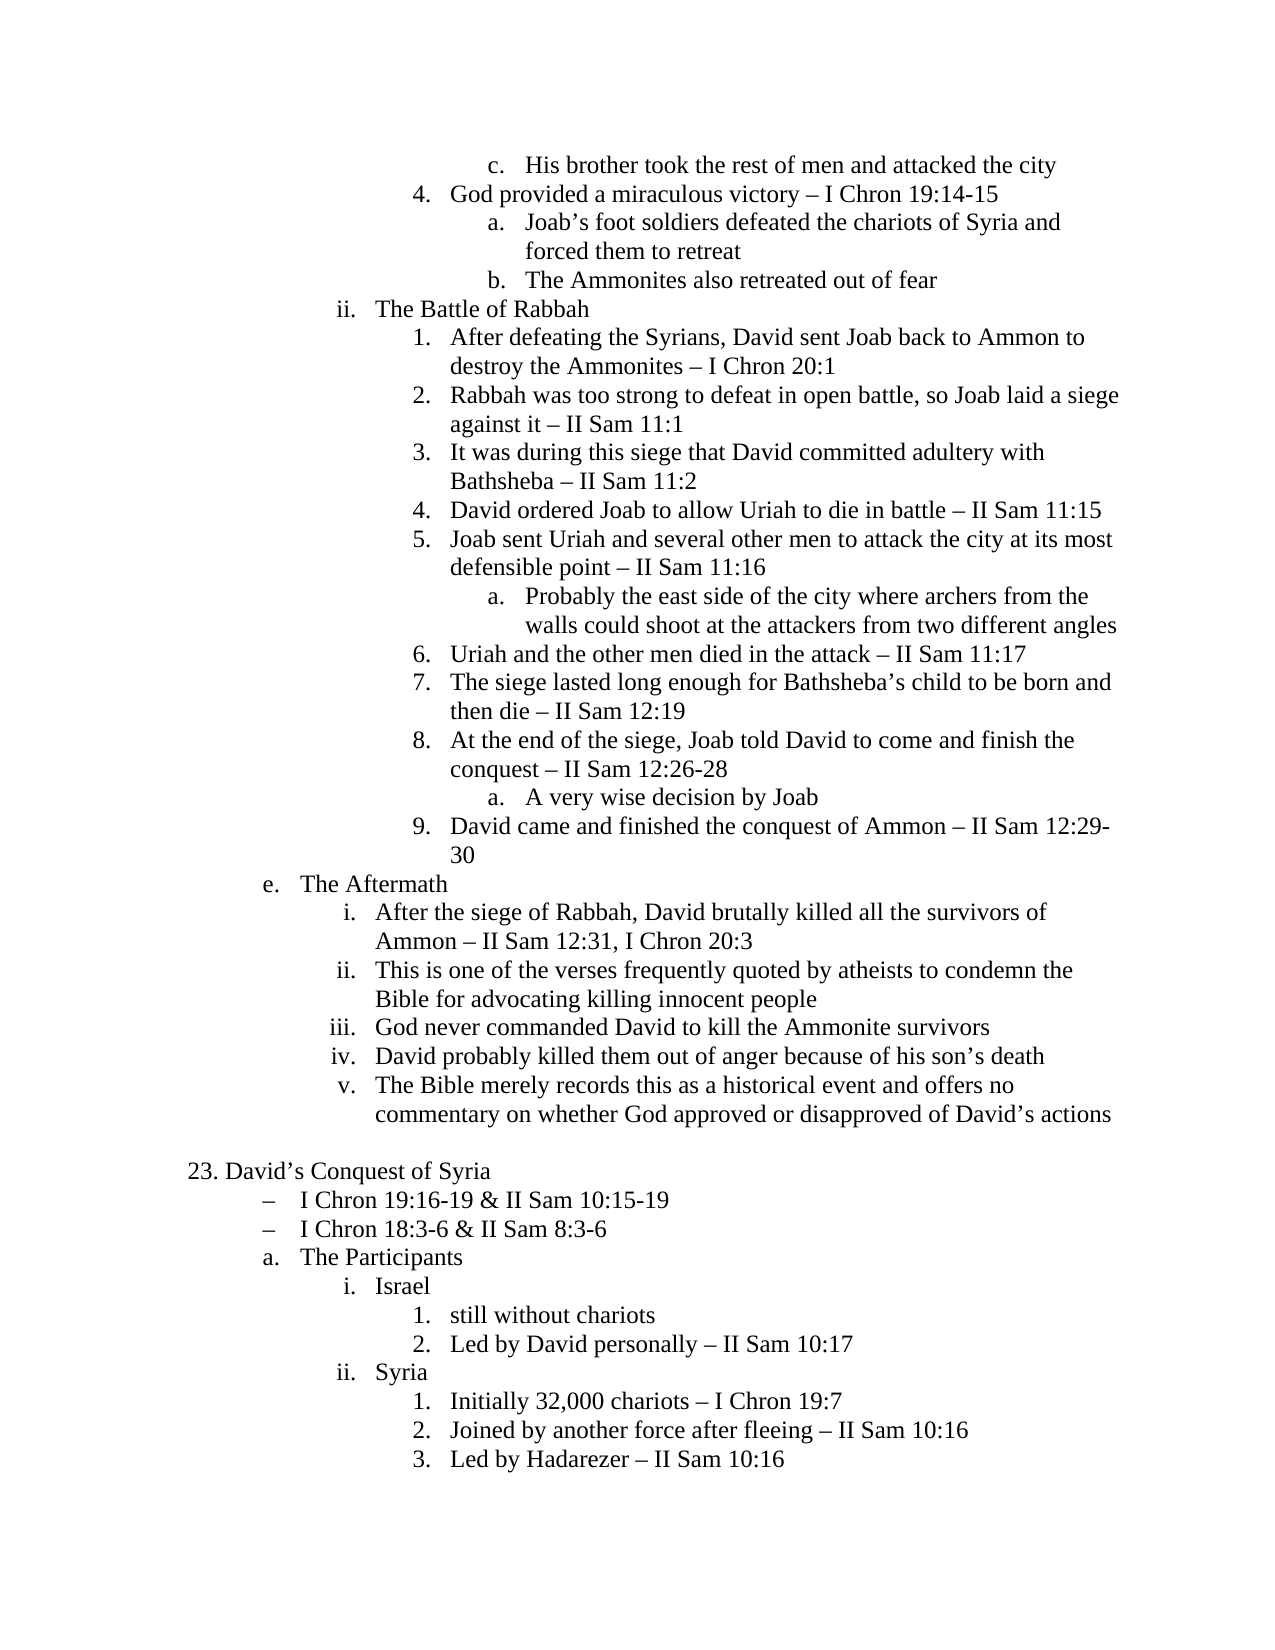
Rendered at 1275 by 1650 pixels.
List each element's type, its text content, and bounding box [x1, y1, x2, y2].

list After the siege of Rabbah, David brutally killed all the survivors of Ammon – II Sam 12:31, I Chron 20:3 [356, 897, 1125, 955]
list Joab’s foot soldiers defeated the chariots of Syria and forced them to retreat [487, 207, 1125, 265]
list The Bible merely records this as a historical event and offers no commentary on whether God approved or disapproved of David’s actions [356, 1070, 1125, 1127]
list The Participants [262, 1242, 1125, 1271]
list Led by David personally – II Sam 10:17 [412, 1329, 1125, 1357]
list It was during this siege that David committed adultery with Bathsheba – II Sam 11:2 [412, 437, 1125, 495]
list still without chariots [412, 1300, 1125, 1329]
list David probably killed them out of anger because of his son’s death [356, 1041, 1125, 1070]
list Initially 32,000 chariots – I Chron 19:7 [412, 1386, 1125, 1415]
list Rabbah was too strong to defeat in open battle, so Joab laid a siege against it – II Sam 11:1 [412, 380, 1125, 437]
list His brother took the rest of men and attacked the city [487, 150, 1125, 179]
list Israel [356, 1271, 1125, 1300]
list I Chron 19:16-19 & II Sam 10:15-19 [262, 1185, 1125, 1214]
list The siege lasted long enough for Bathsheba’s child to be born and then die – II Sam 12:19 [412, 667, 1125, 725]
list Uriah and the other men died in the attack – II Sam 11:17 [412, 639, 1125, 667]
list The Battle of Rabbah [356, 294, 1125, 322]
list God never commanded David to kill the Ammonite survivors [356, 1012, 1125, 1041]
list The Aftermath [262, 869, 1125, 897]
list After defeating the Syrians, David sent Joab back to Ammon to destroy the Ammonites – I Chron 20:1 [412, 322, 1125, 380]
list I Chron 18:3-6 & II Sam 8:3-6 [262, 1214, 1125, 1242]
list This is one of the verses frequently quoted by atheists to condemn the Bible for advocating killing innocent people [356, 955, 1125, 1012]
list Joined by another force after fleeing – II Sam 10:16 [412, 1415, 1125, 1444]
list David’s Conquest of Syria [187, 1156, 1125, 1185]
list Probably the east side of the city where archers from the walls could shoot at the attackers from two different angles [487, 581, 1125, 639]
list David came and finished the conquest of Ammon – II Sam 12:29-30 [412, 811, 1125, 869]
list A very wise decision by Joab [487, 782, 1125, 811]
list God provided a miraculous victory – I Chron 19:14-15 [412, 179, 1125, 207]
list Syria [356, 1357, 1125, 1386]
list Joab sent Uriah and several other men to attack the city at its most defensible point – II Sam 11:16 [412, 524, 1125, 581]
list The Ammonites also retreated out of fear [487, 265, 1125, 294]
list Led by Hadarezer – II Sam 10:16 [412, 1444, 1125, 1472]
list At the end of the siege, Joab told David to come and finish the conquest – II Sam 12:26-28 [412, 725, 1125, 782]
list David ordered Joab to allow Uriah to die in battle – II Sam 11:15 [412, 495, 1125, 524]
